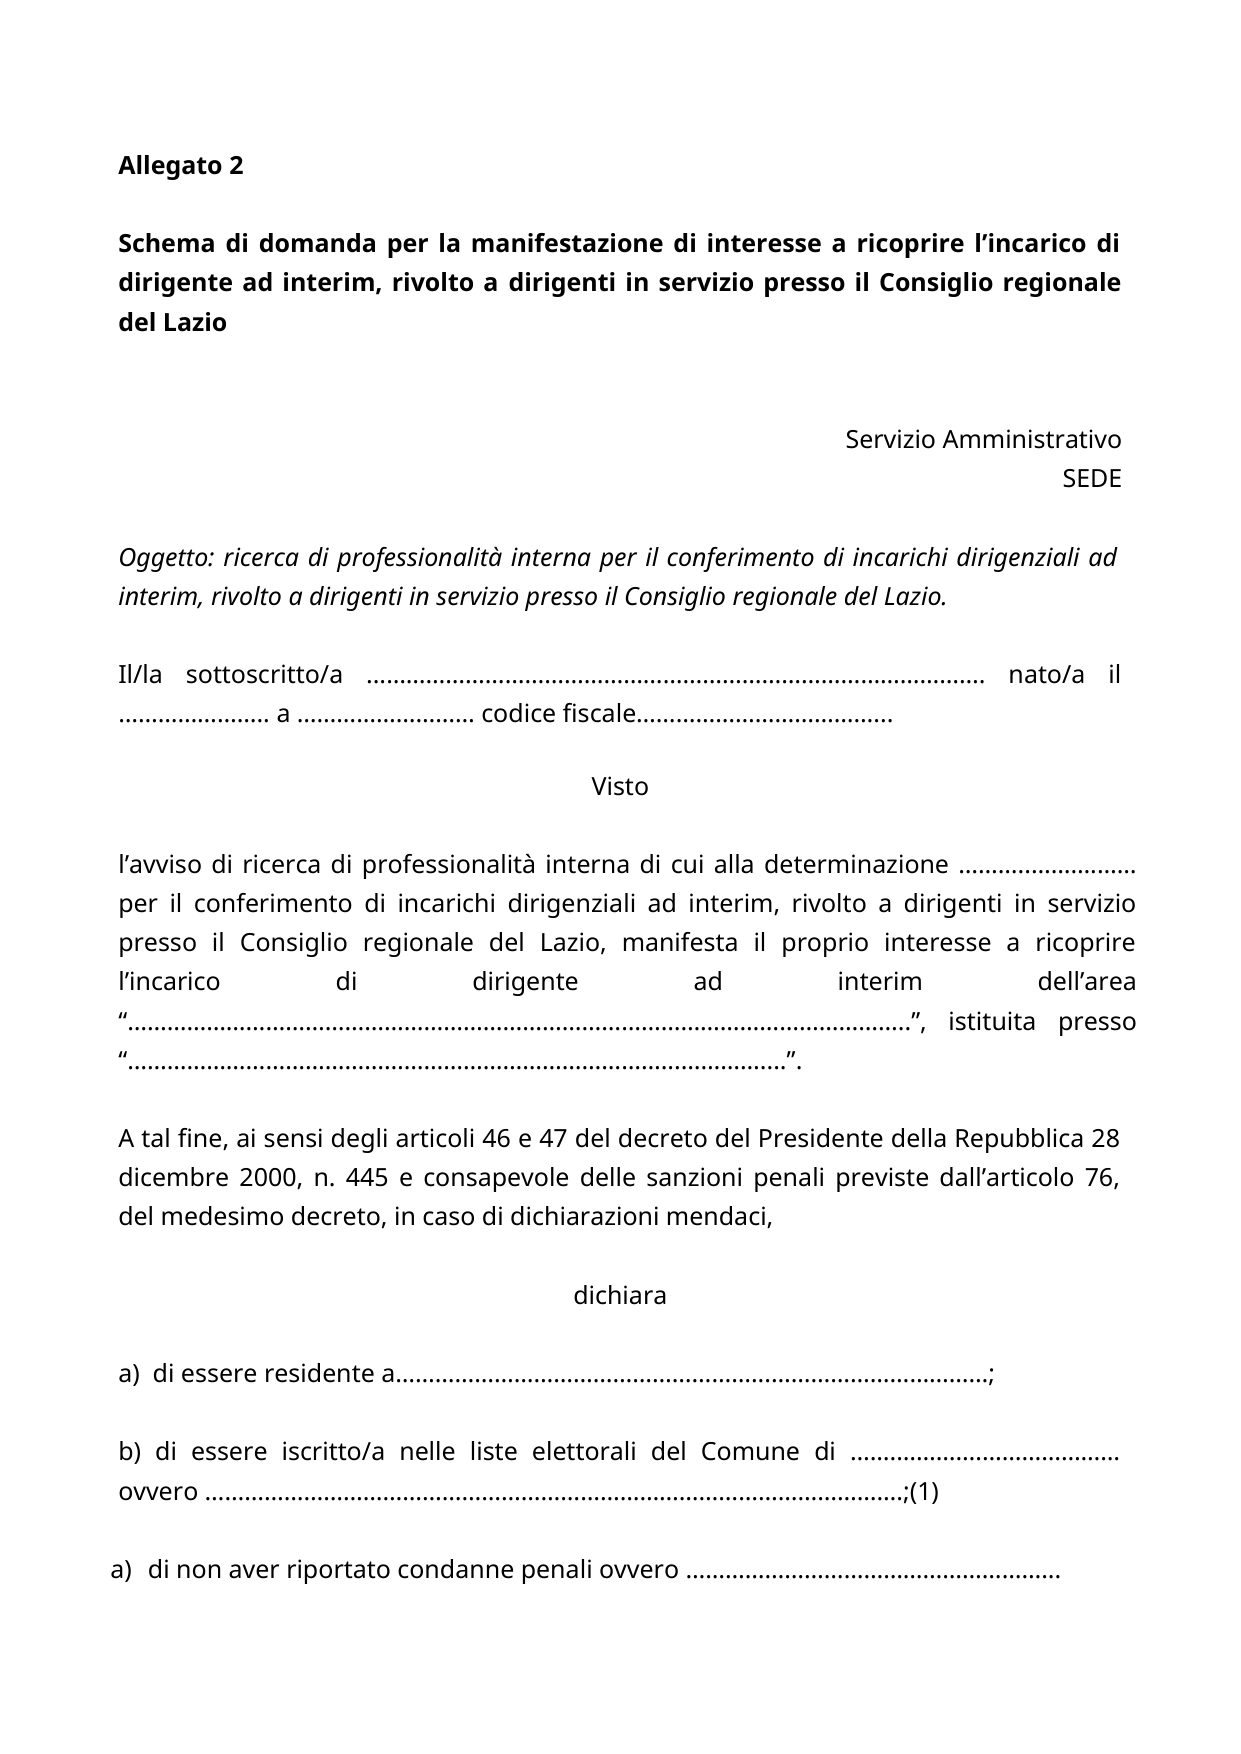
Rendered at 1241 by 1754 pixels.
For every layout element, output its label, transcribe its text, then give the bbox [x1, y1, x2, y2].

text Schema di domanda per la manifestazione di interesse a ricoprire l’incarico di dirigente ad interim, rivolto a dirigenti in servizio presso il Consiglio regionale del Lazio [118, 226, 1122, 338]
text Servizio Amministrativo [118, 422, 1122, 456]
text a) di essere residente a………………………………………………...……………………………; [118, 1356, 1122, 1390]
text A tal fine, ai sensi degli articoli 46 e 47 del decreto del Presidente della Repubblica 28 dicembre 2000, n. 445 e consapevole delle sanzioni penali previste dall’articolo 76, del medesimo decreto, in caso di dichiarazioni mendaci, [118, 1121, 1122, 1233]
text b) di essere iscritto/a nelle liste elettorali del Comune di …….………….………………… ovvero …………………………………………………………………………………………….;(1) [118, 1434, 1122, 1507]
list di non aver riportato condanne penali ovvero ………………………………………………... [110, 1552, 1122, 1586]
text Allegato 2 [118, 148, 1122, 182]
text SEDE [118, 461, 1122, 495]
text Il/la sottoscritto/a ...………………………………………………………………………………. nato/a il ………………….. a ……………………… codice fiscale………………………………... [118, 657, 1122, 730]
text dichiara [118, 1277, 1122, 1311]
text l’avviso di ricerca di professionalità interna di cui alla determinazione ………..……….……per il conferimento di incarichi dirigenziali ad interim, rivolto a dirigenti in servizio presso il Consiglio regionale del Lazio, manifesta il proprio interesse a ricoprire l’incarico di dirigente ad interim dell’area “………………………………………………………………………………………………………..”, istituita presso “………………………………………………………………………...…………....”. [118, 847, 1138, 1076]
text Visto [118, 768, 1122, 802]
text Oggetto: ricerca di professionalità interna per il conferimento di incarichi dirigenziali ad interim, rivolto a dirigenti in servizio presso il Consiglio regionale del Lazio. [118, 539, 1122, 612]
